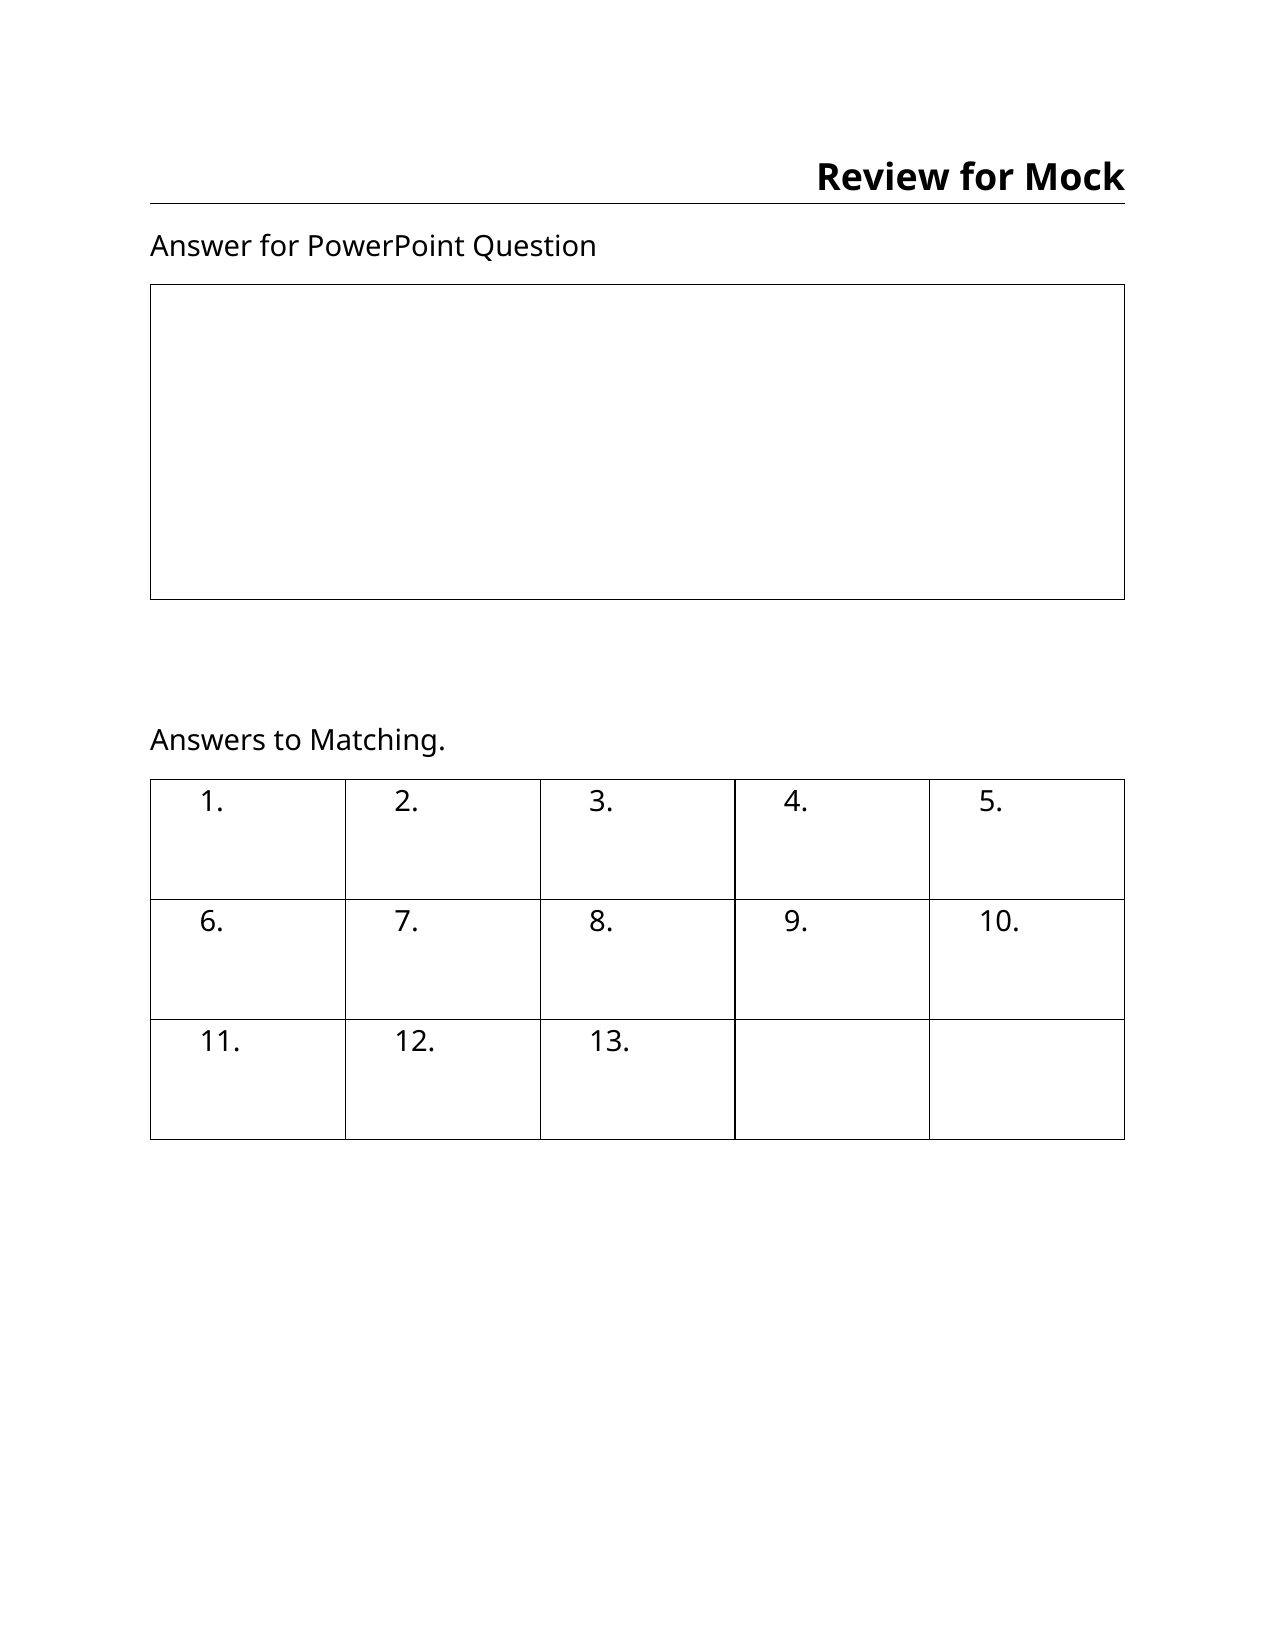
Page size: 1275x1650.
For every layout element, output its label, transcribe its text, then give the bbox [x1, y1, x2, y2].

table_cell [930, 1020, 1124, 1139]
table_cell [930, 900, 1124, 1019]
table_cell [346, 1020, 540, 1139]
table_cell [541, 900, 734, 1019]
table_header [151, 780, 345, 899]
table_cell [736, 900, 929, 1019]
table_header [346, 780, 540, 899]
table_cell [346, 900, 540, 1019]
text Review for Mock [150, 150, 1125, 203]
table_cell [736, 1020, 929, 1139]
table_cell [541, 1020, 734, 1139]
table_header [151, 285, 1124, 599]
table_header [541, 780, 734, 899]
table_cell [151, 900, 345, 1019]
text Answer for PowerPoint Question [150, 225, 1125, 264]
table_header [736, 780, 929, 899]
table_cell [151, 1020, 345, 1139]
table_header [930, 780, 1124, 899]
text Answers to Matching. [150, 719, 1125, 759]
